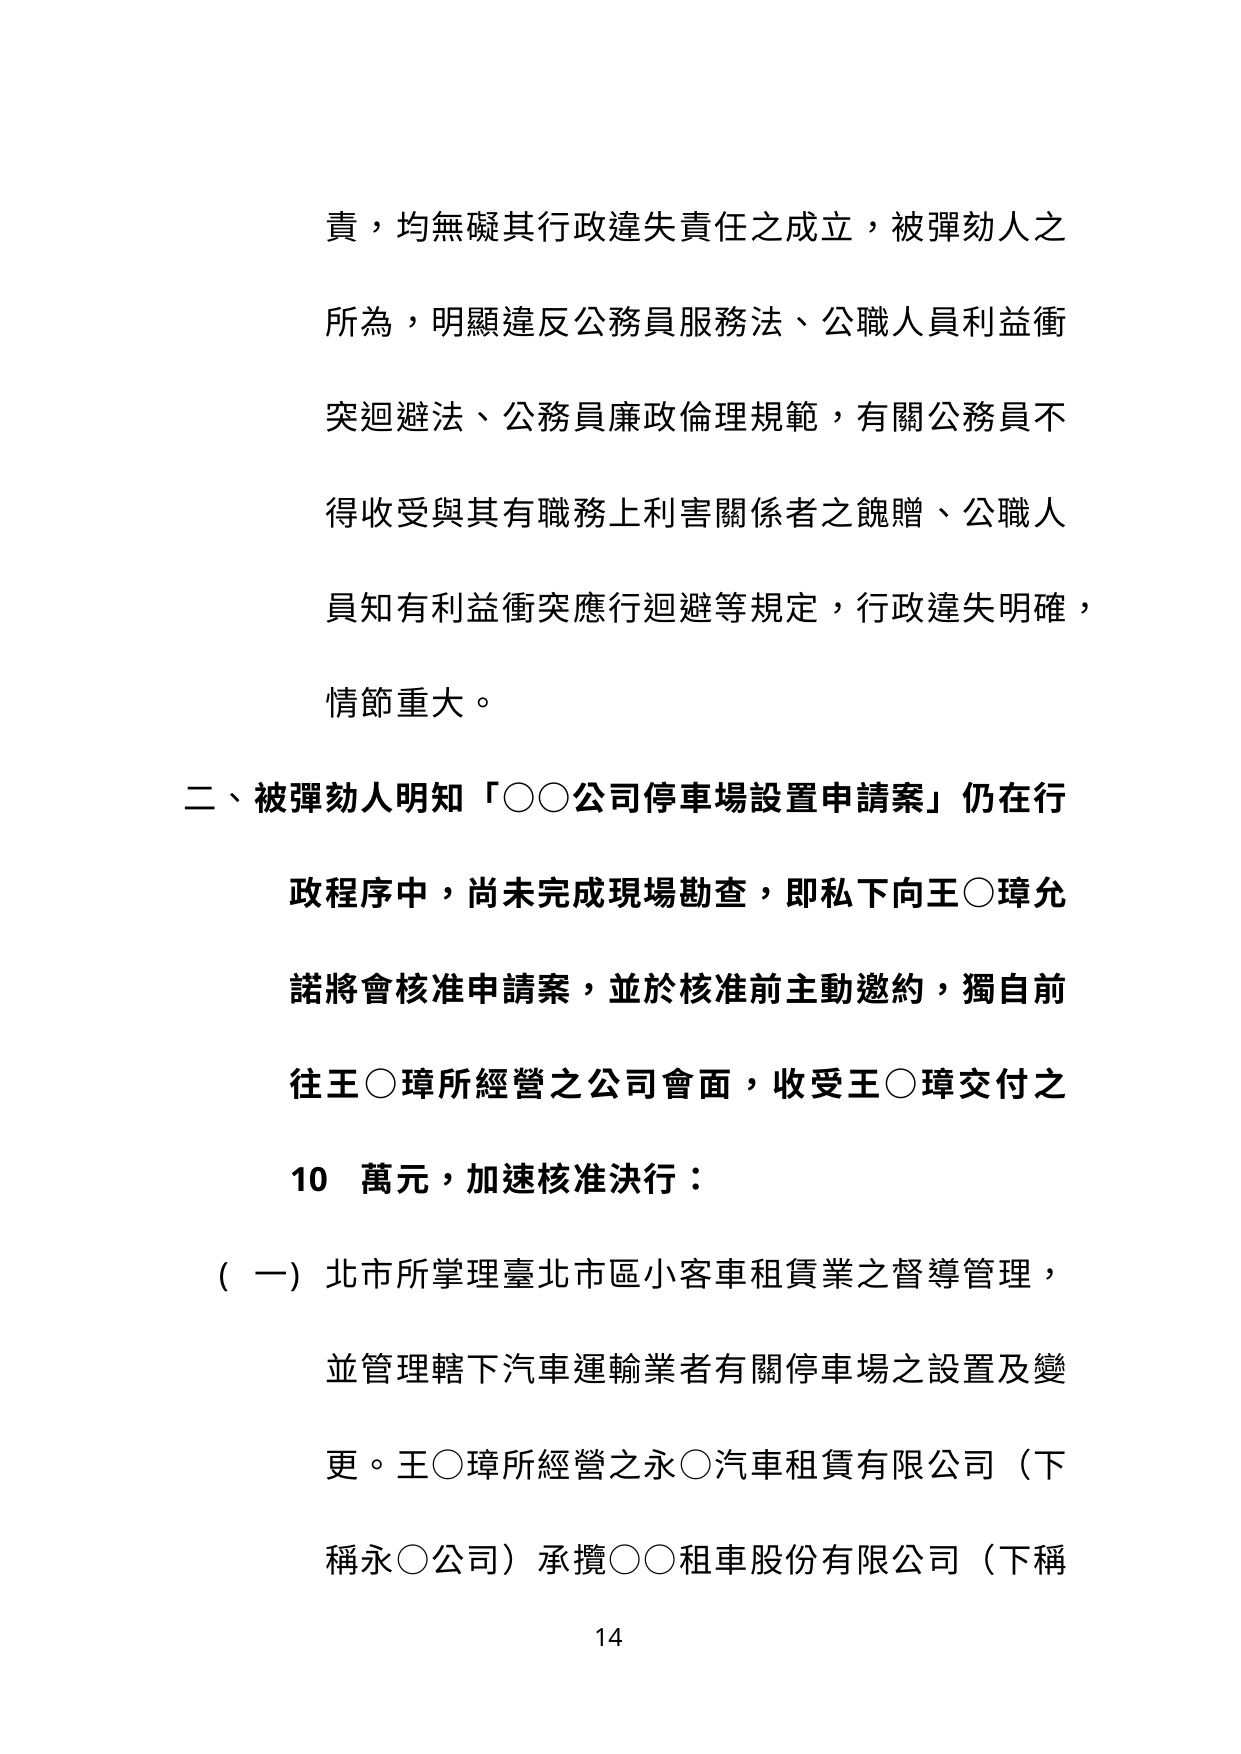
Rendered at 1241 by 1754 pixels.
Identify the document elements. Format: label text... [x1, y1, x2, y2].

subtitle 被彈劾人明知「○○公司停車場設置申請案」仍在行政程序中，尚未完成現場勘查，即私下向王○璋允諾將會核准申請案，並於核准前主動邀約，獨自前往王○璋所經營之公司會面，收受王○璋交付之10萬元，加速核准決行： [183, 748, 1069, 1224]
